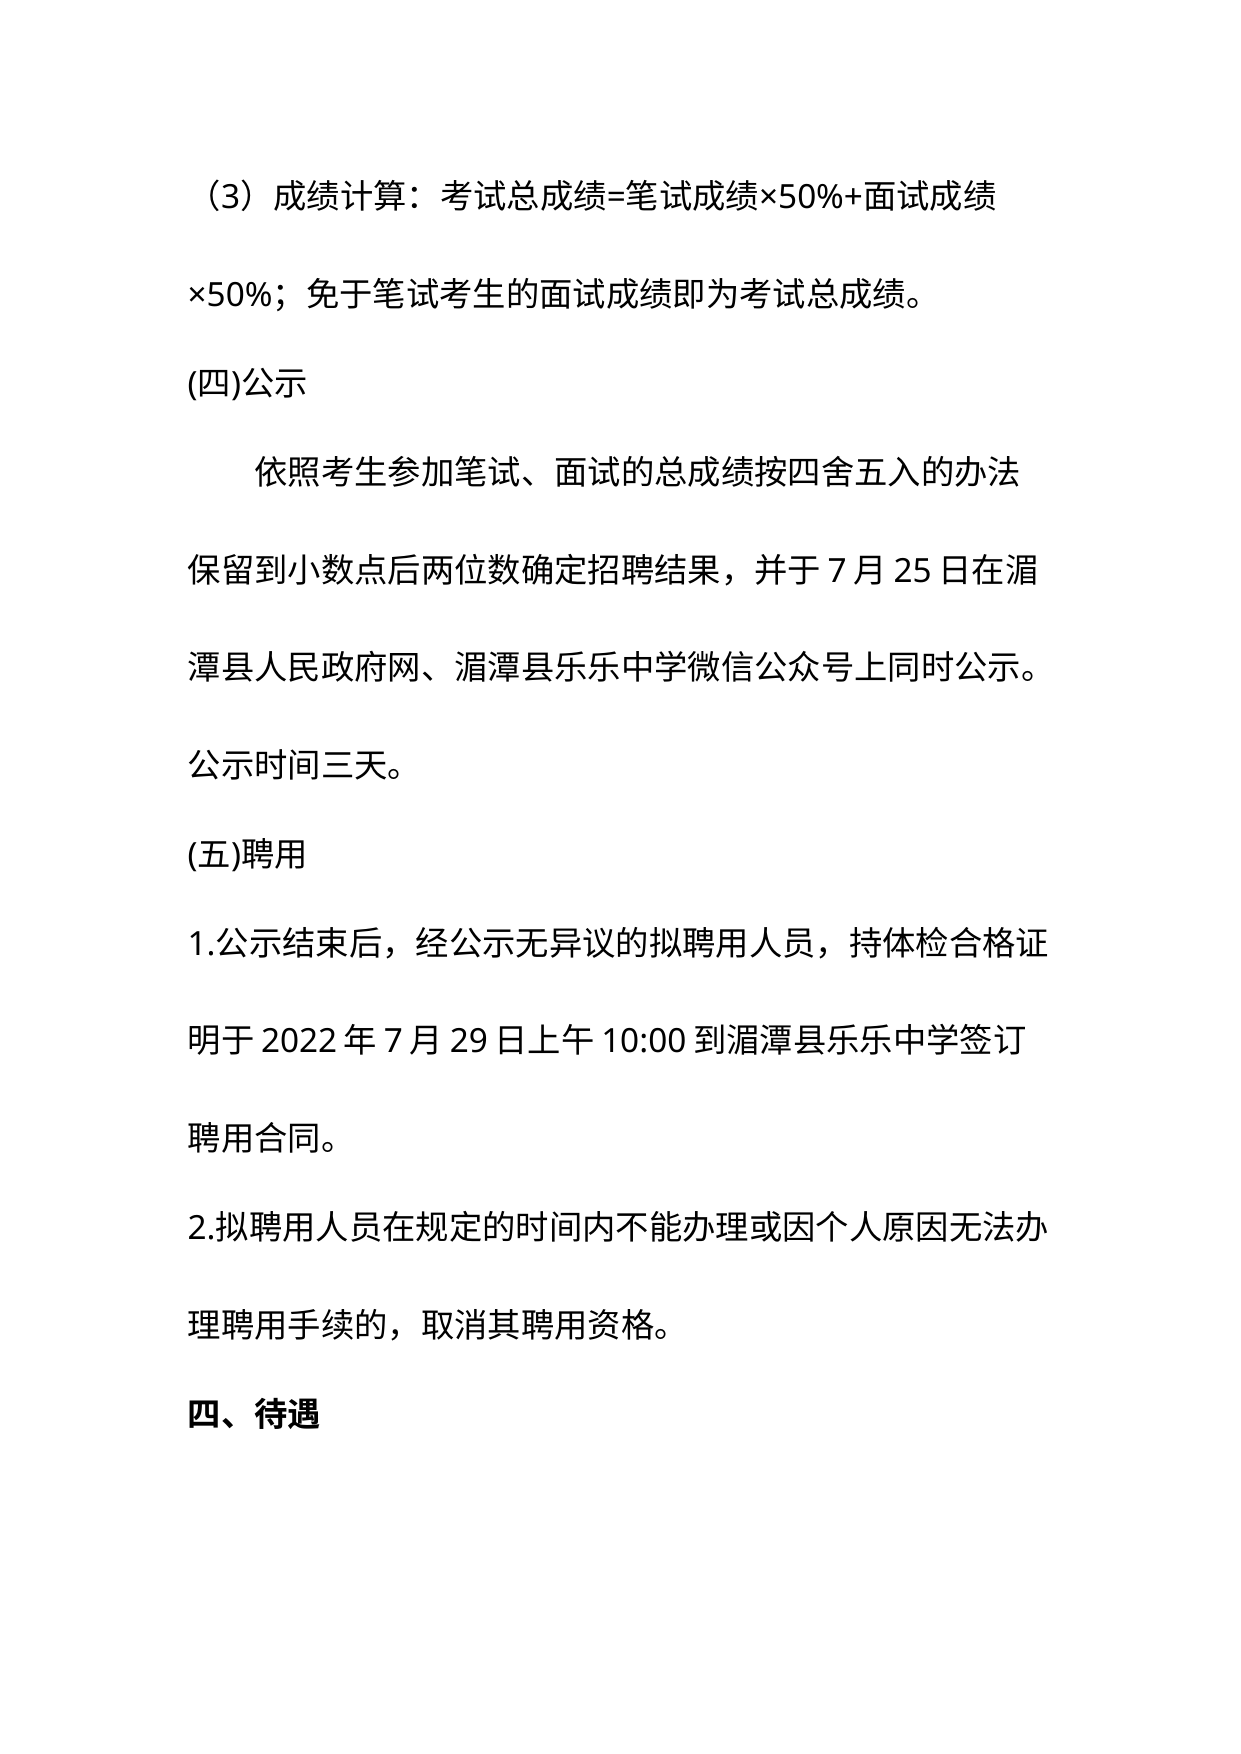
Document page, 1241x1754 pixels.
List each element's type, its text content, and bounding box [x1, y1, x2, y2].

text 四、待遇 [187, 1379, 1053, 1444]
text (四)公示 [187, 349, 1053, 414]
text 2.拟聘用人员在规定的时间内不能办理或因个人原因无法办理聘用手续的，取消其聘用资格。 [187, 1193, 1053, 1355]
text （3）成绩计算：考试总成绩=笔试成绩×50%+面试成绩×50%；免于笔试考生的面试成绩即为考试总成绩。 [187, 162, 1053, 324]
text 依照考生参加笔试、面试的总成绩按四舍五入的办法保留到小数点后两位数确定招聘结果，并于7月25日在湄潭县人民政府网、湄潭县乐乐中学微信公众号上同时公示。公示时间三天。 [187, 438, 1053, 795]
text (五)聘用 [187, 819, 1053, 884]
text 1.公示结束后，经公示无异议的拟聘用人员，持体检合格证明于2022年7月29日上午10:00到湄潭县乐乐中学签订聘用合同。 [187, 908, 1053, 1168]
